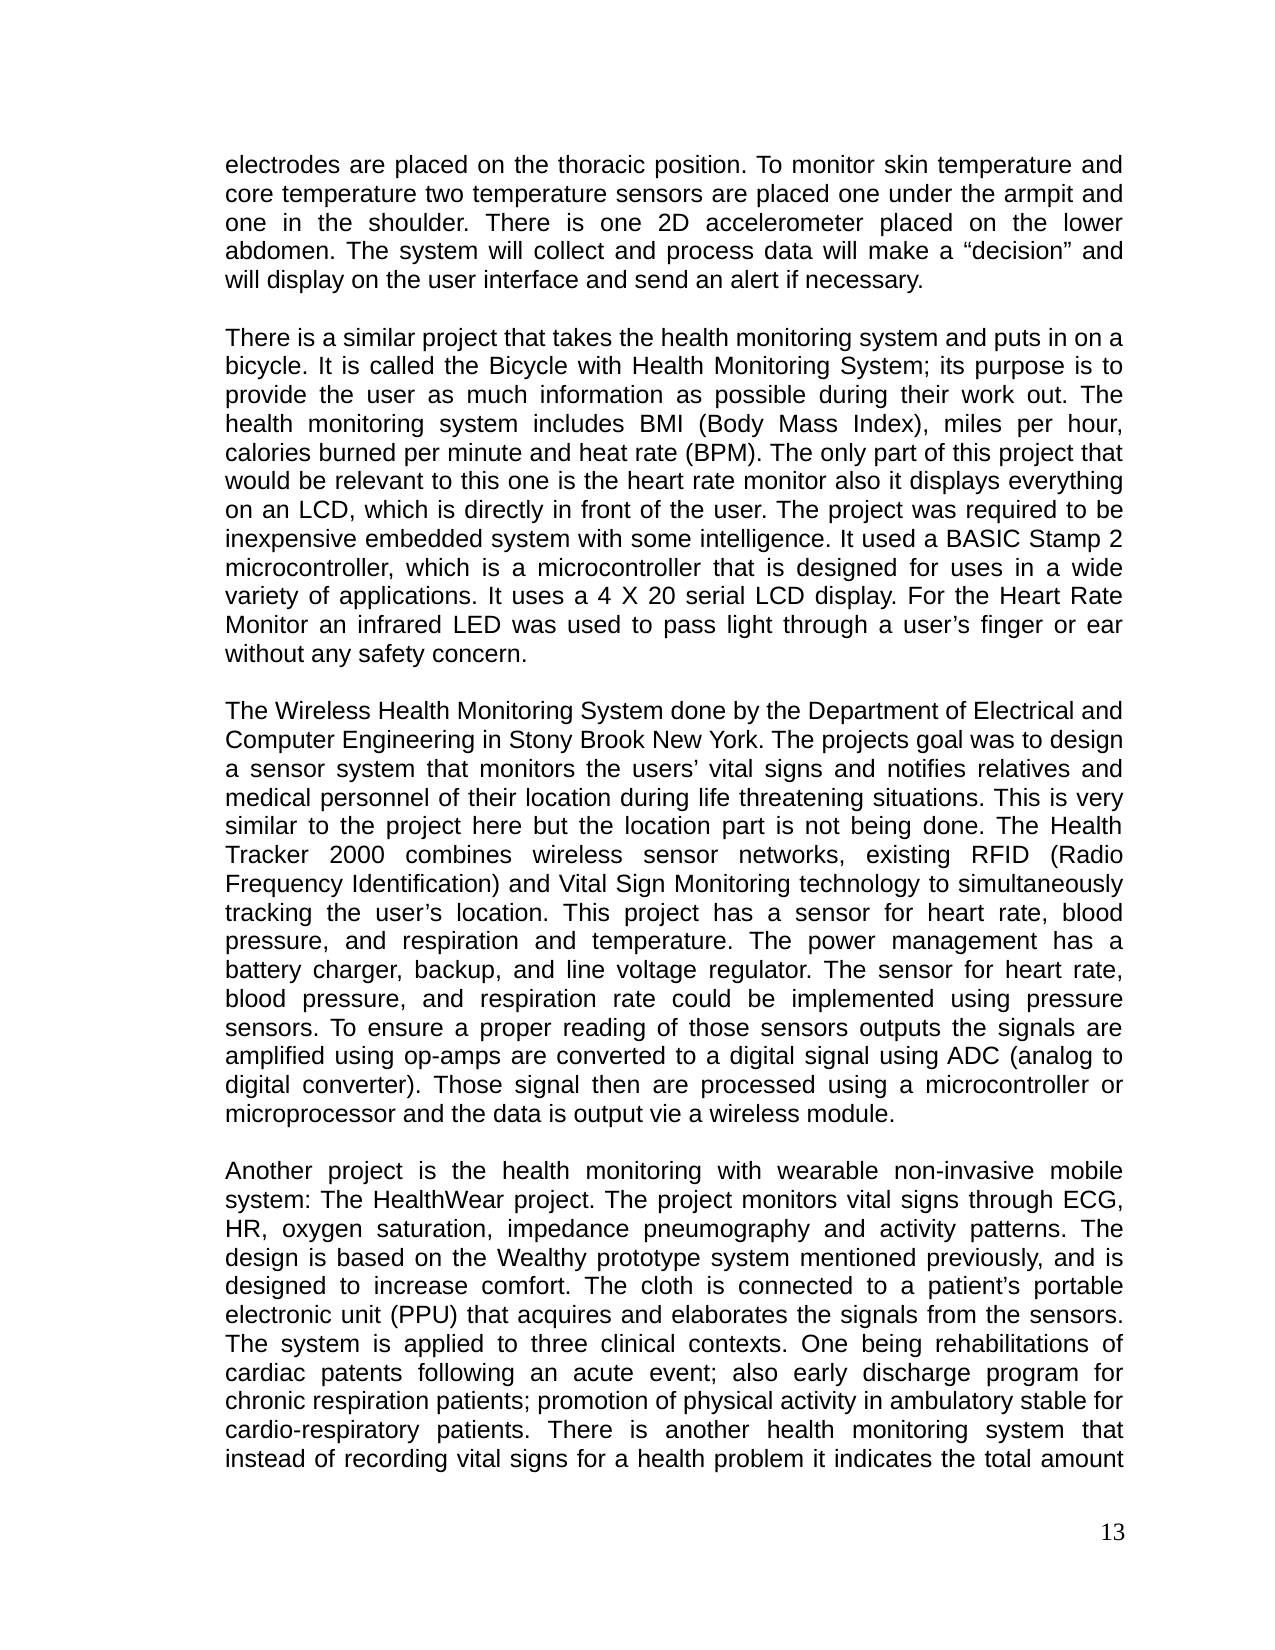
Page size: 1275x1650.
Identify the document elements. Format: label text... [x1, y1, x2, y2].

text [225, 150, 1125, 294]
text There is a similar project that takes the health monitoring system and puts in on a bicycle. It is called the Bicycle with Health Monitoring System; its purpose is to provide the user as much information as possible during their work out. The health monitoring system includes BMI (Body Mass Index), miles per hour, calories burned per minute and heat rate (BPM). The only part of this project that would be relevant to this one is the heart rate monitor also it displays everything on an LCD, which is directly in front of the user. The project was required to be inexpensive embedded system with some intelligence. It used a BASIC Stamp 2 microcontroller, which is a microcontroller that is designed for uses in a wide variety of applications. It uses a 4 X 20 serial LCD display. For the Heart Rate Monitor an infrared LED was used to pass light through a user’s finger or ear without any safety concern. [225, 322, 1125, 667]
text The Wireless Health Monitoring System done by the Department of Electrical and Computer Engineering in Stony Brook New York. The projects goal was to design a sensor system that monitors the users’ vital signs and notifies relatives and medical personnel of their location during life threatening situations. This is very similar to the project here but the location part is not being done. The Health Tracker 2000 combines wireless sensor networks, existing RFID (Radio Frequency Identification) and Vital Sign Monitoring technology to simultaneously tracking the user’s location. This project has a sensor for heart rate, blood pressure, and respiration and temperature. The power management has a battery charger, backup, and line voltage regulator. The sensor for heart rate, blood pressure, and respiration rate could be implemented using pressure sensors. To ensure a proper reading of those sensors outputs the signals are amplified using op-amps are converted to a digital signal using ADC (analog to digital converter). Those signal then are processed using a microcontroller or microprocessor and the data is output vie a wireless module. [225, 696, 1125, 1127]
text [225, 1156, 1125, 1472]
